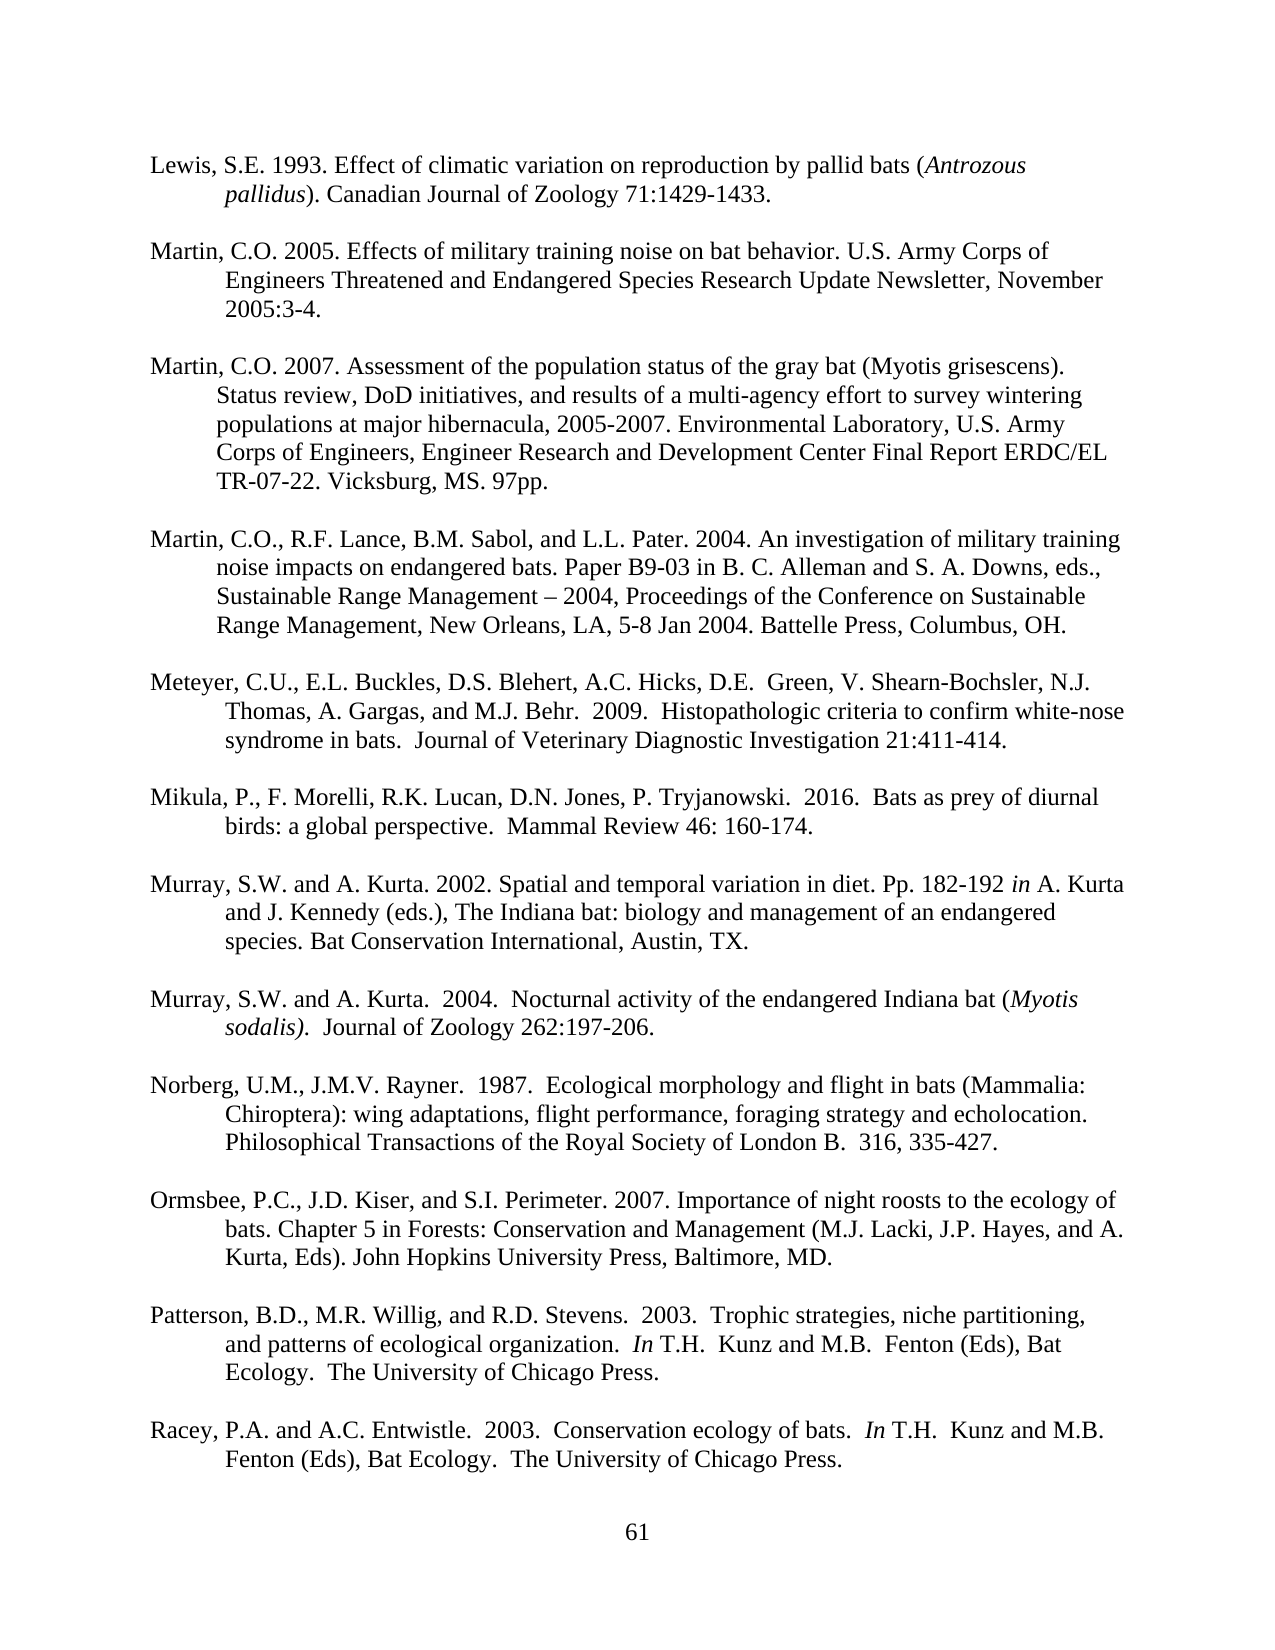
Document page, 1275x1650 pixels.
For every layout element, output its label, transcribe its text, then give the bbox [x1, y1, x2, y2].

text Thomas, A. Gargas, and M.J. Behr. 2009. Histopathologic criteria to confirm white-nose syndrome in bats. Journal of Veterinary Diagnostic Investigation 21:411-414. [225, 696, 1125, 754]
text Lewis, S.E. 1993. Effect of climatic variation on reproduction by pallid bats (Antrozous pallidus). Canadian Journal of Zoology 71:1429-1433. [150, 150, 1125, 207]
text Norberg, U.M., J.M.V. Rayner. 1987. Ecological morphology and flight in bats (Mammalia: Chiroptera): wing adaptations, flight performance, foraging strategy and echolocation. Philosophical Transactions of the Royal Society of London B. 316, 335-427. [150, 1070, 1125, 1156]
text Martin, C.O. 2005. Effects of military training noise on bat behavior. U.S. Army Corps of Engineers Threatened and Endangered Species Research Update Newsletter, November 2005:3-4. [150, 236, 1125, 322]
text Mikula, P., F. Morelli, R.K. Lucan, D.N. Jones, P. Tryjanowski. 2016. Bats as prey of diurnal birds: a global perspective. Mammal Review 46: 160-174. [150, 782, 1108, 840]
text Patterson, B.D., M.R. Willig, and R.D. Stevens. 2003. Trophic strategies, niche partitioning, and patterns of ecological organization. In T.H. Kunz and M.B. Fenton (Eds), Bat Ecology. The University of Chicago Press. [150, 1300, 1125, 1386]
text Ormsbee, P.C., J.D. Kiser, and S.I. Perimeter. 2007. Importance of night roosts to the ecology of bats. Chapter 5 in Forests: Conservation and Management (M.J. Lacki, J.P. Hayes, and A. Kurta, Eds). John Hopkins University Press, Baltimore, MD. [150, 1185, 1125, 1271]
text Murray, S.W. and A. Kurta. 2004. Nocturnal activity of the endangered Indiana bat (Myotis sodalis). Journal of Zoology 262:197-206. [150, 984, 1125, 1041]
text Meteyer, C.U., E.L. Buckles, D.S. Blehert, A.C. Hicks, D.E. Green, V. Shearn-Bochsler, N.J. [150, 667, 1125, 696]
text Martin, C.O. 2007. Assessment of the population status of the gray bat (Myotis grisescens). Status review, DoD initiatives, and results of a multi-agency effort to survey wintering populations at major hibernacula, 2005-2007. Environmental Laboratory, U.S. Army Corps of Engineers, Engineer Research and Development Center Final Report ERDC/EL TR-07-22. Vicksburg, MS. 97pp. [150, 351, 1125, 495]
text Murray, S.W. and A. Kurta. 2002. Spatial and temporal variation in diet. Pp. 182-192 in A. Kurta and J. Kennedy (eds.), The Indiana bat: biology and management of an endangered species. Bat Conservation International, Austin, TX. [150, 869, 1125, 955]
text Martin, C.O., R.F. Lance, B.M. Sabol, and L.L. Pater. 2004. An investigation of military training noise impacts on endangered bats. Paper B9-03 in B. C. Alleman and S. A. Downs, eds., Sustainable Range Management – 2004, Proceedings of the Conference on Sustainable Range Management, New Orleans, LA, 5-8 Jan 2004. Battelle Press, Columbus, OH. [150, 524, 1125, 639]
text Racey, P.A. and A.C. Entwistle. 2003. Conservation ecology of bats. In T.H. Kunz and M.B. Fenton (Eds), Bat Ecology. The University of Chicago Press. [150, 1415, 1125, 1472]
